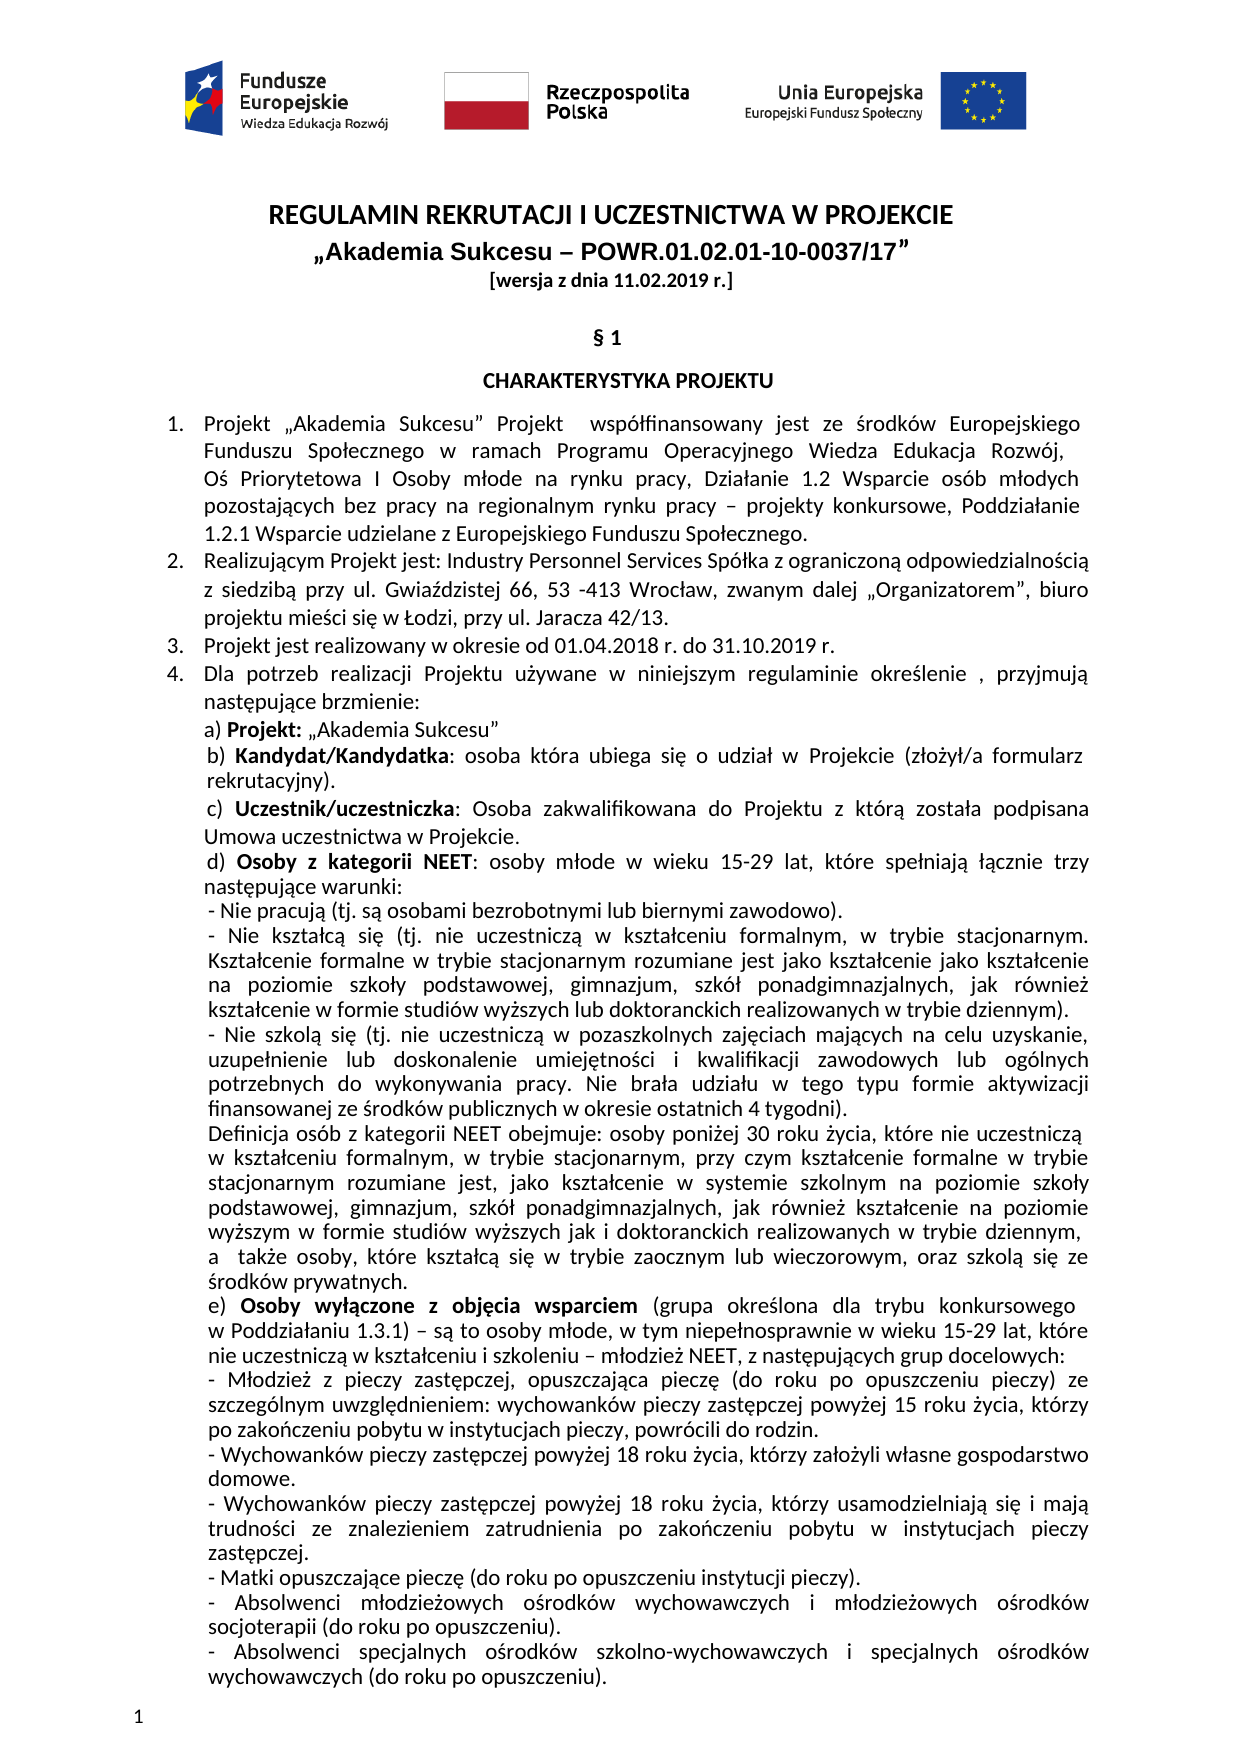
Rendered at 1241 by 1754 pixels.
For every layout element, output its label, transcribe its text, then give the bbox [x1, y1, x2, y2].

text CHARAKTERYSTYKA PROJEKTU [483, 366, 1090, 394]
list Realizującym Projekt jest: Industry Personnel Services Spółka z ograniczoną odpowiedzialnością z siedzibą przy ul. Gwiaździstej 66, 53 -413 Wrocław, zwanym dalej „Organizatorem”, biuro projektu mieści się w Łodzi, przy ul. Jaracza 42/13. [167, 547, 1090, 631]
text a) Projekt: „Akademia Sukcesu” [204, 715, 1090, 743]
text REGULAMIN REKRUTACJI I UCZESTNICTWA W PROJEKCIE [133, 196, 1089, 232]
list - Młodzież z pieczy zastępczej, opuszczająca pieczę (do roku po opuszczeniu pieczy) ze szczególnym uwzględnieniem: wychowanków pieczy zastępczej powyżej 15 roku życia, którzy po zakończeniu pobytu w instytucjach pieczy, powrócili do rodzin. [208, 1368, 1090, 1442]
list - Absolwenci młodzieżowych ośrodków wychowawczych i młodzieżowych ośrodków socjoterapii (do roku po opuszczeniu). [208, 1590, 1090, 1640]
text c) Uczestnik/uczestniczka: Osoba zakwalifikowana do Projektu z którą została podpisana Umowa uczestnictwa w Projekcie. [204, 794, 1090, 850]
list e) Osoby wyłączone z objęcia wsparciem (grupa określona dla trybu konkursowego w Poddziałaniu 1.3.1) – są to osoby młode, w tym niepełnosprawnie w wieku 15-29 lat, które nie uczestniczą w kształceniu i szkoleniu – młodzież NEET, z następujących grup docelowych: [208, 1294, 1090, 1368]
list - Nie pracują (tj. są osobami bezrobotnymi lub biernymi zawodowo). [208, 899, 1090, 924]
picture [132, 0, 1079, 197]
list Dla potrzeb realizacji Projektu używane w niniejszym regulaminie określenie , przyjmują następujące brzmienie: [167, 659, 1090, 715]
text „Akademia Sukcesu – POWR.01.02.01-10-0037/17” [166, 232, 1056, 267]
list - Wychowanków pieczy zastępczej powyżej 18 roku życia, którzy usamodzielniają się i mają trudności ze znalezieniem zatrudnienia po zakończeniu pobytu w instytucjach pieczy zastępczej. [208, 1492, 1090, 1566]
list Definicja osób z kategorii NEET obejmuje: osoby poniżej 30 roku życia, które nie uczestniczą w kształceniu formalnym, w trybie stacjonarnym, przy czym kształcenie formalne w trybie stacjonarnym rozumiane jest, jako kształcenie w systemie szkolnym na poziomie szkoły podstawowej, gimnazjum, szkół ponadgimnazjalnych, jak również kształcenie na poziomie wyższym w formie studiów wyższych jak i doktoranckich realizowanych w trybie dziennym, a także osoby, które kształcą się w trybie zaocznym lub wieczorowym, oraz szkolą się ze środków prywatnych. [208, 1121, 1090, 1294]
list - Absolwenci specjalnych ośrodków szkolno-wychowawczych i specjalnych ośrodków wychowawczych (do roku po opuszczeniu). [208, 1640, 1090, 1689]
list - Wychowanków pieczy zastępczej powyżej 18 roku życia, którzy założyli własne gospodarstwo domowe. [208, 1442, 1090, 1492]
text [wersja z dnia 11.02.2019 r.] [166, 267, 1056, 292]
list Projekt jest realizowany w okresie od 01.04.2018 r. do 31.10.2019 r. [167, 631, 1090, 659]
list - Nie kształcą się (tj. nie uczestniczą w kształceniu formalnym, w trybie stacjonarnym. Kształcenie formalne w trybie stacjonarnym rozumiane jest jako kształcenie jako kształcenie na poziomie szkoły podstawowej, gimnazjum, szkół ponadgimnazjalnych, jak również kształcenie w formie studiów wyższych lub doktoranckich realizowanych w trybie dziennym). [208, 924, 1090, 1023]
list 1 [593, 323, 1090, 351]
text b) Kandydat/Kandydatka: osoba która ubiega się o udział w Projekcie (złożył/a formularz rekrutacyjny). [207, 743, 1083, 794]
list - Matki opuszczające pieczę (do roku po opuszczeniu instytucji pieczy). [208, 1566, 1090, 1590]
list Projekt „Akademia Sukcesu” Projekt współfinansowany jest ze środków Europejskiego Funduszu Społecznego w ramach Programu Operacyjnego Wiedza Edukacja Rozwój, Oś Priorytetowa I Osoby młode na rynku pracy, Działanie 1.2 Wsparcie osób młodych pozostających bez pracy na regionalnym rynku pracy – projekty konkursowe, Poddziałanie 1.2.1 Wsparcie udzielane z Europejskiego Funduszu Społecznego. [167, 409, 1081, 547]
text d) Osoby z kategorii NEET: osoby młode w wieku 15-29 lat, które spełniają łącznie trzy następujące warunki: [204, 850, 1090, 899]
list - Nie szkolą się (tj. nie uczestniczą w pozaszkolnych zajęciach mających na celu uzyskanie, uzupełnienie lub doskonalenie umiejętności i kwalifikacji zawodowych lub ogólnych potrzebnych do wykonywania pracy. Nie brała udziału w tego typu formie aktywizacji finansowanej ze środków publicznych w okresie ostatnich 4 tygodni). [208, 1023, 1090, 1121]
